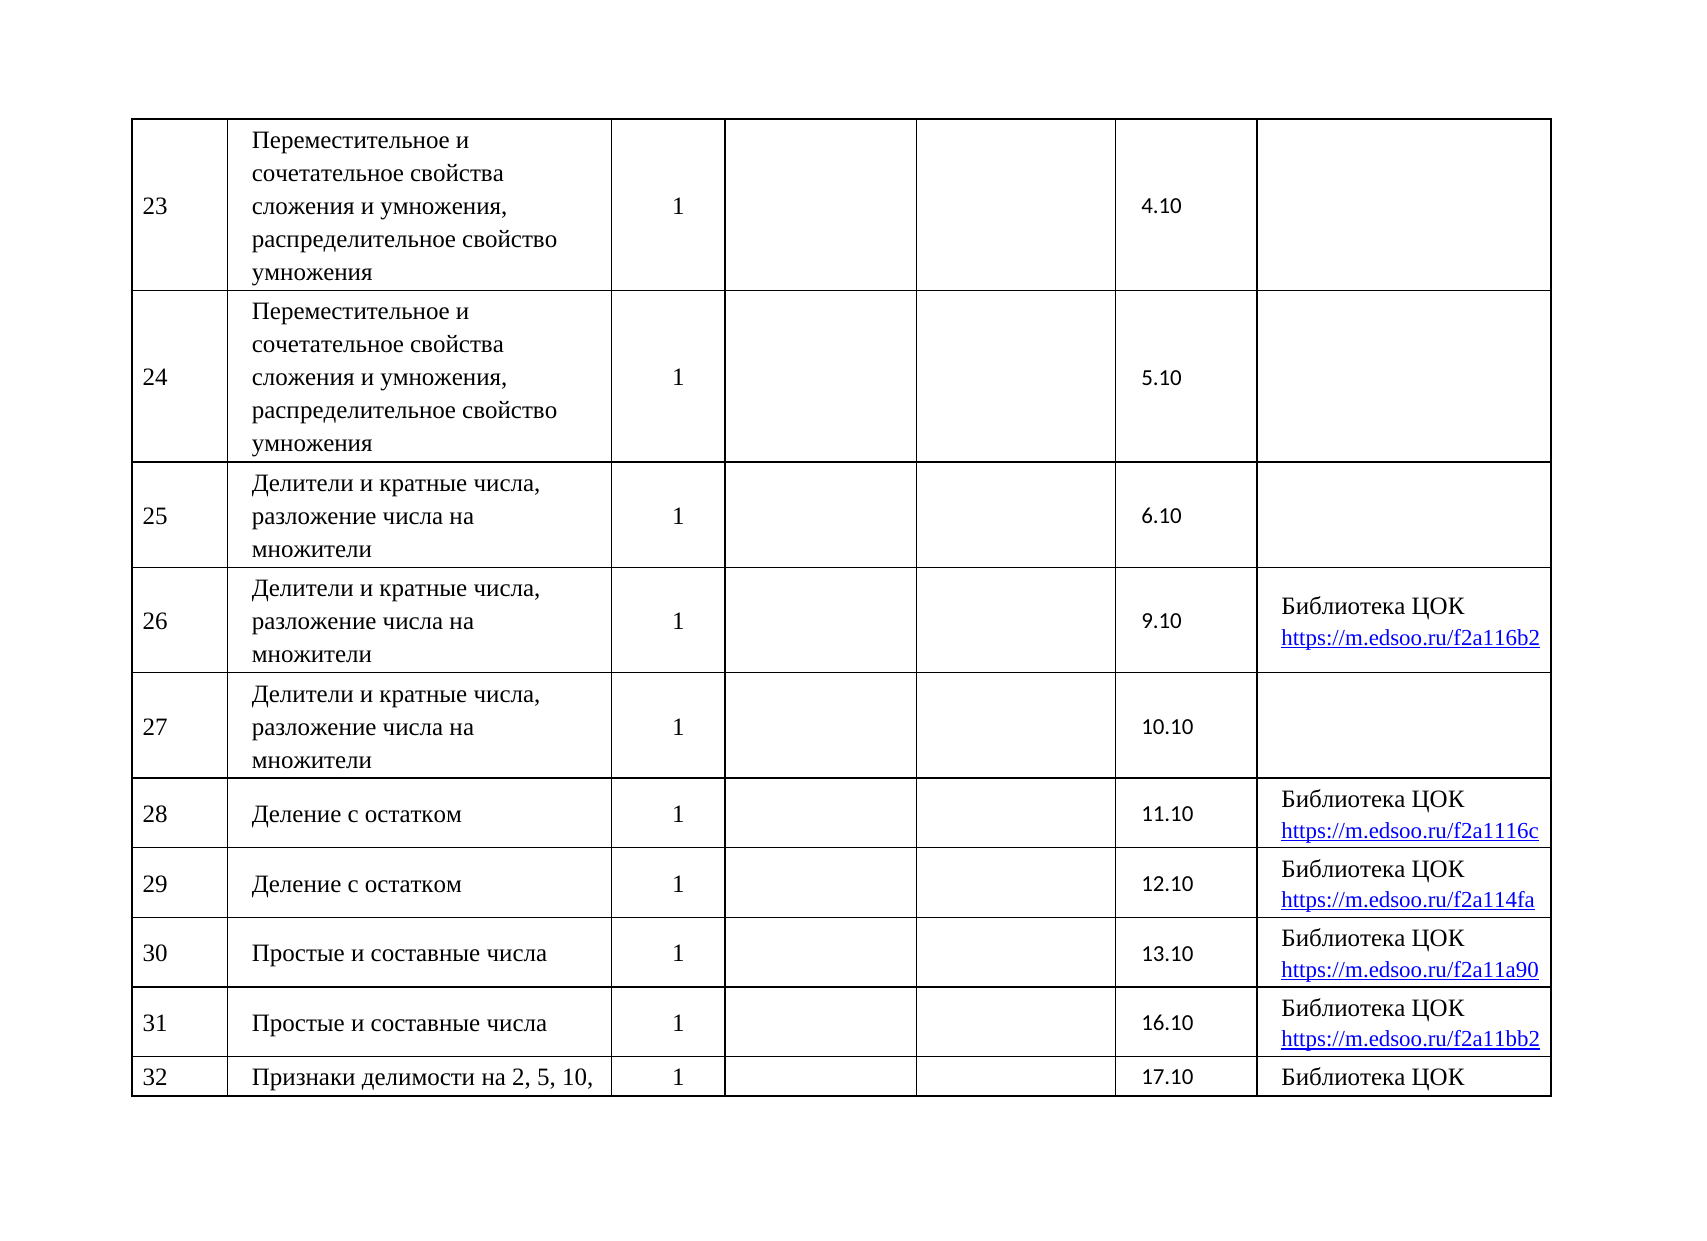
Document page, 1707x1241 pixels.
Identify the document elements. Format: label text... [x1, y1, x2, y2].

table_cell 32 [133, 1057, 227, 1095]
table_cell 13.10 [1116, 918, 1256, 986]
table_cell [726, 463, 916, 566]
table_cell 17.10 [1116, 1057, 1256, 1095]
table_cell Библиотека ЦОК https://m.edsoo.ru/f2a11bb2 [1258, 988, 1550, 1056]
table_cell [917, 673, 1115, 777]
table_cell [917, 568, 1115, 672]
table_cell 11.10 [1116, 779, 1256, 847]
table_cell [917, 1057, 1115, 1095]
table_cell 25 [133, 463, 227, 566]
table_cell [726, 120, 916, 289]
table_cell [726, 918, 916, 986]
table_cell Простые и составные числа [228, 918, 611, 986]
table_cell [726, 1057, 916, 1095]
table_cell 30 [133, 918, 227, 986]
table_cell Деление с остатком [228, 779, 611, 847]
table_cell [726, 568, 916, 672]
table_cell [917, 120, 1115, 289]
table_cell 27 [133, 673, 227, 777]
table_cell 23 [133, 120, 227, 289]
table_cell 10.10 [1116, 673, 1256, 777]
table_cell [1258, 1057, 1550, 1095]
table_cell [1258, 120, 1550, 289]
table_cell 1 [612, 918, 724, 986]
table_cell 1 [612, 848, 724, 916]
table_cell [726, 779, 916, 847]
table_cell 1 [612, 291, 724, 461]
table_cell 5.10 [1116, 291, 1256, 461]
table_cell 28 [133, 779, 227, 847]
table_cell 1 [612, 120, 724, 289]
table_cell 12.10 [1116, 848, 1256, 916]
table_cell Библиотека ЦОК https://m.edsoo.ru/f2a116b2 [1258, 568, 1550, 672]
table_cell [1258, 463, 1550, 566]
table_cell 6.10 [1116, 463, 1256, 566]
table_cell Библиотека ЦОК https://m.edsoo.ru/f2a1116c [1258, 779, 1550, 847]
table_cell 29 [133, 848, 227, 916]
table_cell 9.10 [1116, 568, 1256, 672]
table_cell 1 [612, 1057, 724, 1095]
table_cell 31 [133, 988, 227, 1056]
table_cell 1 [612, 463, 724, 566]
table_cell Делители и кратные числа, разложение числа на множители [228, 673, 611, 777]
table_cell [726, 291, 916, 461]
table_cell 1 [612, 568, 724, 672]
table_cell 1 [612, 988, 724, 1056]
table_cell [917, 848, 1115, 916]
table_cell [726, 988, 916, 1056]
table_cell 24 [133, 291, 227, 461]
table_cell 4.10 [1116, 120, 1256, 289]
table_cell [228, 1057, 611, 1095]
table_cell Библиотека ЦОК https://m.edsoo.ru/f2a11a90 [1258, 918, 1550, 986]
table_cell 1 [612, 673, 724, 777]
table_cell [917, 779, 1115, 847]
table_cell 26 [133, 568, 227, 672]
table_cell Библиотека ЦОК https://m.edsoo.ru/f2a114fa [1258, 848, 1550, 916]
table_cell [917, 463, 1115, 566]
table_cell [228, 120, 611, 289]
table_cell Простые и составные числа [228, 988, 611, 1056]
table_cell [726, 673, 916, 777]
table_cell [917, 918, 1115, 986]
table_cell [228, 291, 611, 461]
table_cell 1 [612, 779, 724, 847]
table_cell [1258, 291, 1550, 461]
table_cell [726, 848, 916, 916]
table_cell 16.10 [1116, 988, 1256, 1056]
table_cell [1258, 673, 1550, 777]
table_cell Делители и кратные числа, разложение числа на множители [228, 568, 611, 672]
table_cell [917, 291, 1115, 461]
table_cell [917, 988, 1115, 1056]
table_cell Делители и кратные числа, разложение числа на множители [228, 463, 611, 566]
table_cell Деление с остатком [228, 848, 611, 916]
